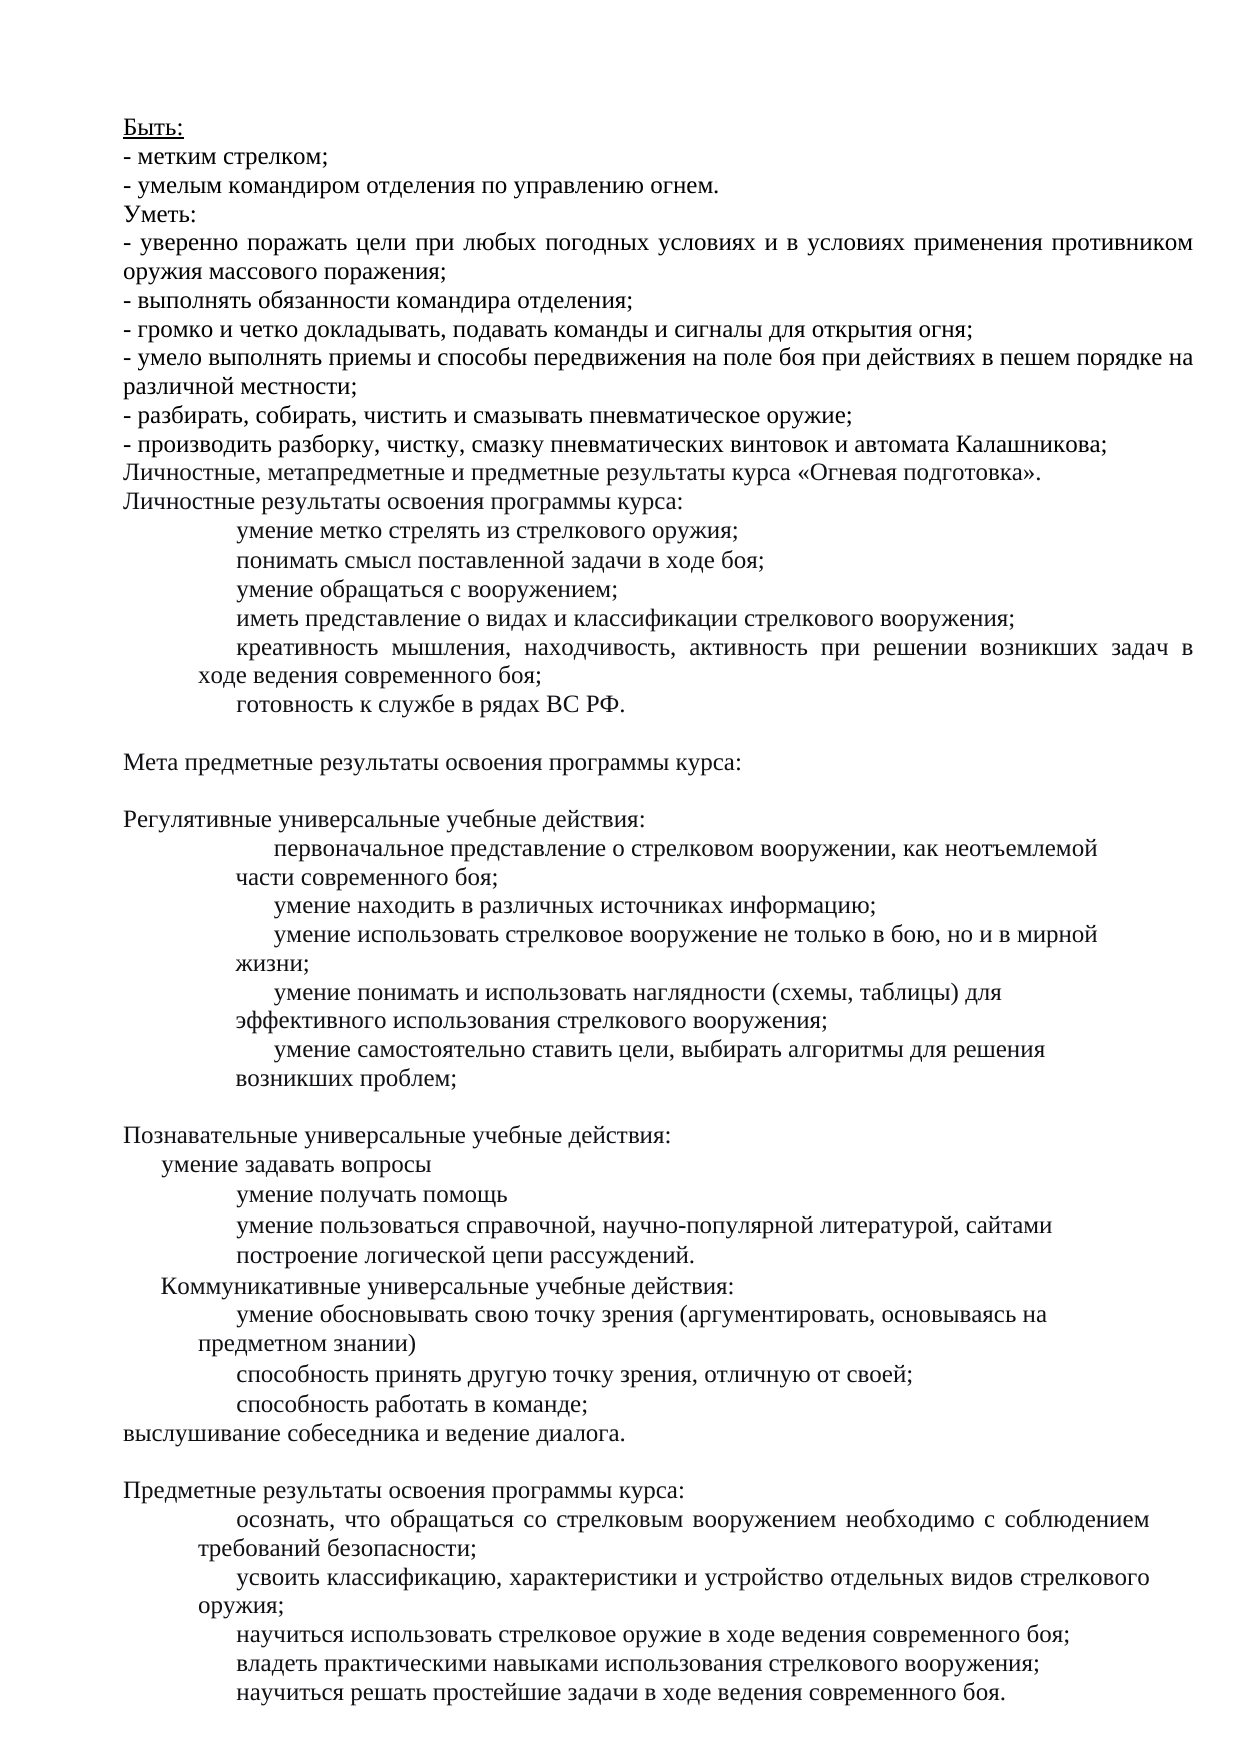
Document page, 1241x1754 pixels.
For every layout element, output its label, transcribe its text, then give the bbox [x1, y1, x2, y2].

text  усвоить классификацию, характеристики и устройство отдельных видов стрелкового оружия; [160, 1562, 1151, 1619]
text  готовность к службе в рядах ВС РФ. [160, 689, 1194, 718]
text - умелым командиром отделения по управлению огнем. [123, 170, 1194, 199]
text  иметь представление о видах и классификации стрелкового вооружения; [160, 603, 1152, 632]
text - громко и четко докладывать, подавать команды и сигналы для открытия огня; [123, 314, 1194, 342]
text  способность работать в команде; [160, 1388, 1194, 1418]
text  умение обосновывать свою точку зрения (аргументировать, основываясь на предметном знании) [160, 1299, 1152, 1357]
text  владеть практическими навыками использования стрелкового вооружения; [160, 1648, 1151, 1677]
text Уметь: [123, 199, 1194, 227]
text  способность принять другую точку зрения, отличную от своей; [160, 1357, 1194, 1388]
text  научиться использовать стрелковое оружие в ходе ведения современного боя; [160, 1619, 1151, 1648]
text  умение обращаться с вооружением; [160, 574, 1151, 603]
text  умение самостоятельно ставить цели, выбирать алгоритмы для решения возникших проблем; [198, 1034, 1151, 1092]
text  понимать смысл поставленной задачи в ходе боя; [160, 544, 1194, 574]
text  умение пользоваться справочной, научно-популярной литературой, сайтами [160, 1208, 1194, 1239]
text  научиться решать простейшие задачи в ходе ведения современного боя. [160, 1677, 1151, 1706]
text - выполнять обязанности командира отделения; [123, 285, 1194, 314]
text  креативность мышления, находчивость, активность при решении возникших задач в ходе ведения современного боя; [160, 632, 1194, 689]
text Коммуникативные универсальные учебные действия: [160, 1269, 1194, 1299]
text Быть: [123, 112, 1194, 141]
text Личностные, метапредметные и предметные результаты курса «Огневая подготовка». [123, 457, 1194, 486]
text Регулятивные универсальные учебные действия: [123, 804, 1194, 833]
text  умение находить в различных источниках информацию; [198, 890, 1151, 919]
text Личностные результаты освоения программы курса: [123, 486, 1194, 515]
text  первоначальное представление о стрелковом вооружении, как неотъемлемой части современного боя; [198, 833, 1151, 890]
text  умение понимать и использовать наглядности (схемы, таблицы) для эффективного использования стрелкового вооружения; [198, 977, 1151, 1034]
text  построение логической цепи рассуждений. [160, 1239, 1194, 1269]
text Предметные результаты освоения программы курса: [123, 1476, 1194, 1504]
text - уверенно поражать цели при любых погодных условиях и в условиях применения противником оружия массового поражения; [123, 227, 1194, 285]
text - умело выполнять приемы и способы передвижения на поле боя при действиях в пешем порядке на различной местности; [123, 342, 1194, 400]
text Познавательные универсальные учебные действия: [123, 1120, 1194, 1149]
text  осознать, что обращаться со стрелковым вооружением необходимо с соблюдением требований безопасности; [160, 1504, 1151, 1562]
text - метким стрелком; [123, 141, 1194, 170]
text выслушивание собеседника и ведение диалога. [123, 1418, 1194, 1447]
text  умение метко стрелять из стрелкового оружия; [160, 515, 1194, 544]
text  умение задавать вопросы [85, 1149, 1194, 1178]
text - разбирать, собирать, чистить и смазывать пневматическое оружие; [123, 400, 1194, 429]
text  умение получать помощь [160, 1178, 1194, 1208]
text Мета предметные результаты освоения программы курса: [123, 747, 1194, 775]
text - производить разборку, чистку, смазку пневматических винтовок и автомата Калашникова; [123, 429, 1194, 457]
text  умение использовать стрелковое вооружение не только в бою, но и в мирной жизни; [198, 919, 1151, 977]
